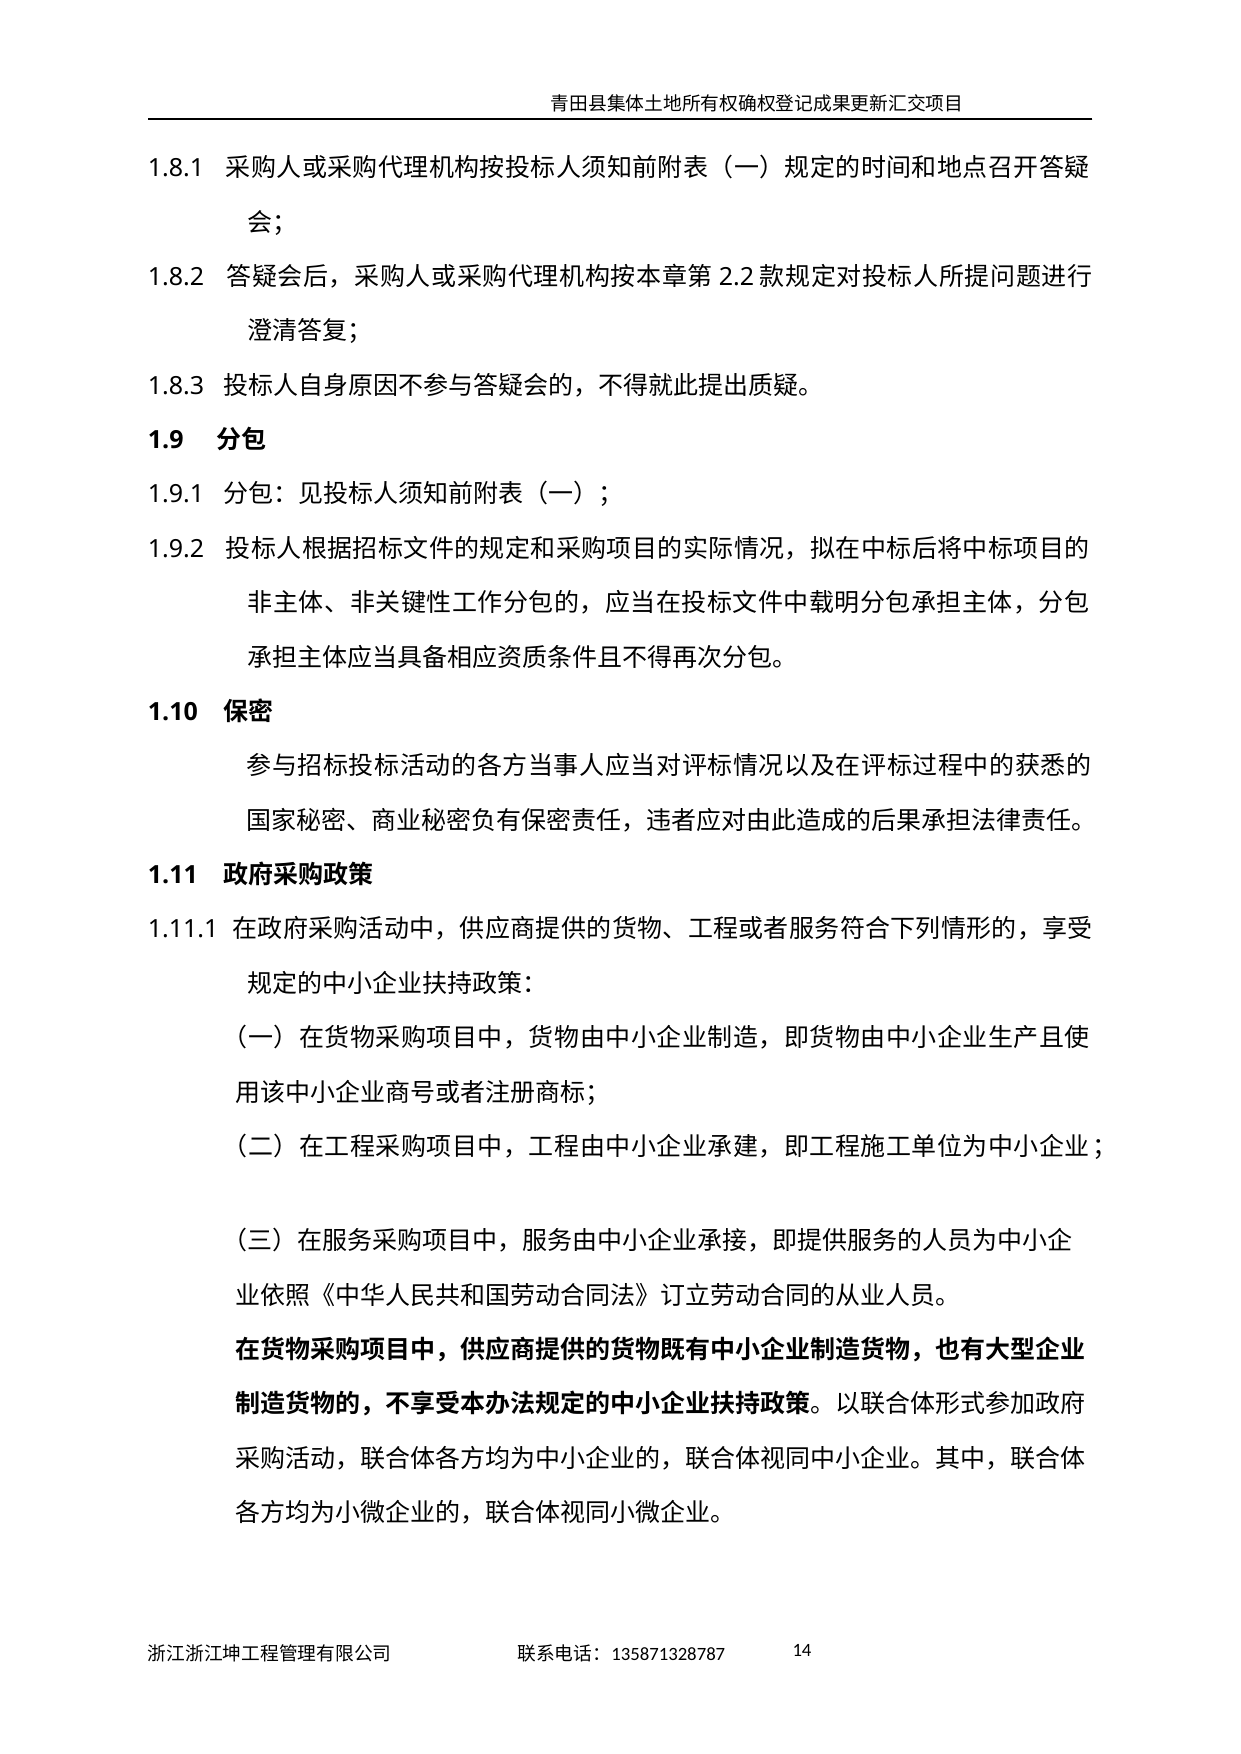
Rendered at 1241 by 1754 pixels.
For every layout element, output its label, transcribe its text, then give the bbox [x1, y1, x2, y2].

text （二）在工程采购项目中，工程由中小企业承建，即工程施工单位为中小企业； [222, 1126, 1092, 1207]
text 1.11 政府采购政策 [148, 854, 1092, 891]
text 参与招标投标活动的各方当事人应当对评标情况以及在评标过程中的获悉的国家秘密、商业秘密负有保密责任，违者应对由此造成的后果承担法律责任。 [246, 746, 1092, 836]
text 1.9.2 投标人根据招标文件的规定和采购项目的实际情况，拟在中标后将中标项目的非主体、非关键性工作分包的，应当在投标文件中载明分包承担主体，分包承担主体应当具备相应资质条件且不得再次分包。 [148, 528, 1092, 673]
text 1.8.3 投标人自身原因不参与答疑会的，不得就此提出质疑。 [148, 365, 1092, 401]
text 1.9 分包 [148, 419, 1092, 456]
text 1.8.1 采购人或采购代理机构按投标人须知前附表（一）规定的时间和地点召开答疑会； [148, 148, 1092, 238]
text 在货物采购项目中，供应商提供的货物既有中小企业制造货物，也有大型企业制造货物的，不享受本办法规定的中小企业扶持政策。以联合体形式参加政府采购活动，联合体各方均为中小企业的，联合体视同中小企业。其中，联合体各方均为小微企业的，联合体视同小微企业。 [235, 1329, 1092, 1529]
text 1.8.2 答疑会后，采购人或采购代理机构按本章第2.2款规定对投标人所提问题进行澄清答复； [148, 256, 1092, 347]
text （一）在货物采购项目中，货物由中小企业制造，即货物由中小企业生产且使用该中小企业商号或者注册商标； [222, 1018, 1092, 1108]
text （三）在服务采购项目中，服务由中小企业承接，即提供服务的人员为中小企业依照《中华人民共和国劳动合同法》订立劳动合同的从业人员。 [222, 1221, 1092, 1311]
text 1.9.1 分包：见投标人须知前附表（一）； [148, 474, 1092, 510]
text 1.10 保密 [148, 691, 1092, 728]
text 1.11.1 在政府采购活动中，供应商提供的货物、工程或者服务符合下列情形的，享受规定的中小企业扶持政策： [148, 909, 1092, 999]
